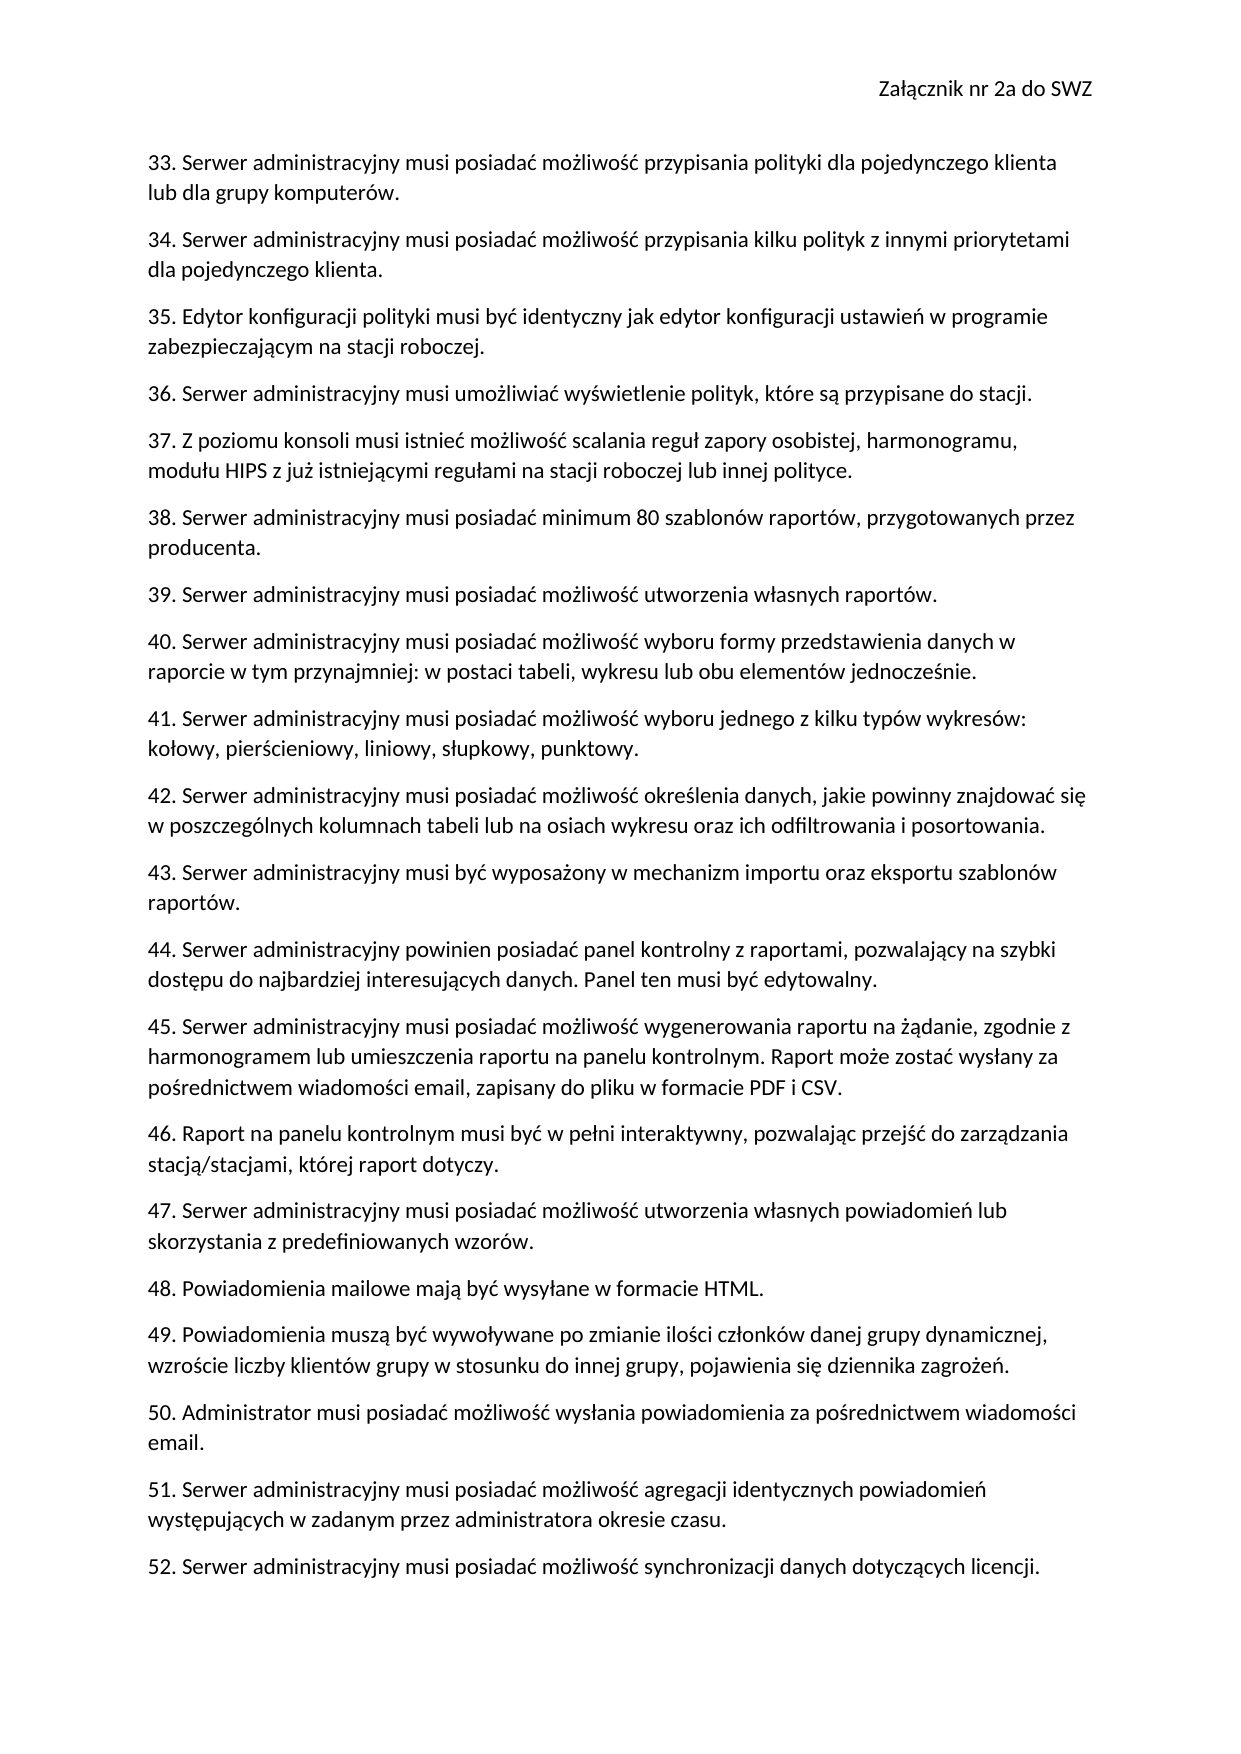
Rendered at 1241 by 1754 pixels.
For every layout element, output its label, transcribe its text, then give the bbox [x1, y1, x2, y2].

text 46. Raport na panelu kontrolnym musi być w pełni interaktywny, pozwalając przejść do zarządzania stacją/stacjami, której raport dotyczy. [148, 1119, 1093, 1178]
text 51. Serwer administracyjny musi posiadać możliwość agregacji identycznych powiadomień występujących w zadanym przez administratora okresie czasu. [148, 1475, 1093, 1533]
text 50. Administrator musi posiadać możliwość wysłania powiadomienia za pośrednictwem wiadomości email. [148, 1398, 1093, 1456]
text 49. Powiadomienia muszą być wywoływane po zmianie ilości członków danej grupy dynamicznej, wzroście liczby klientów grupy w stosunku do innej grupy, pojawienia się dziennika zagrożeń. [148, 1321, 1093, 1379]
text 43. Serwer administracyjny musi być wyposażony w mechanizm importu oraz eksportu szablonów raportów. [148, 858, 1093, 916]
text 42. Serwer administracyjny musi posiadać możliwość określenia danych, jakie powinny znajdować się w poszczególnych kolumnach tabeli lub na osiach wykresu oraz ich odfiltrowania i posortowania. [148, 781, 1093, 839]
text 45. Serwer administracyjny musi posiadać możliwość wygenerowania raportu na żądanie, zgodnie z harmonogramem lub umieszczenia raportu na panelu kontrolnym. Raport może zostać wysłany za pośrednictwem wiadomości email, zapisany do pliku w formacie PDF i CSV. [148, 1012, 1093, 1101]
text 36. Serwer administracyjny musi umożliwiać wyświetlenie polityk, które są przypisane do stacji. [148, 379, 1093, 407]
text 38. Serwer administracyjny musi posiadać minimum 80 szablonów raportów, przygotowanych przez producenta. [148, 503, 1093, 561]
text 37. Z poziomu konsoli musi istnieć możliwość scalania reguł zapory osobistej, harmonogramu, modułu HIPS z już istniejącymi regułami na stacji roboczej lub innej polityce. [148, 426, 1093, 484]
text 39. Serwer administracyjny musi posiadać możliwość utworzenia własnych raportów. [148, 580, 1093, 608]
text 52. Serwer administracyjny musi posiadać możliwość synchronizacji danych dotyczących licencji. [148, 1552, 1093, 1580]
text 34. Serwer administracyjny musi posiadać możliwość przypisania kilku polityk z innymi priorytetami dla pojedynczego klienta. [148, 225, 1093, 283]
text 48. Powiadomienia mailowe mają być wysyłane w formacie HTML. [148, 1274, 1093, 1302]
text 44. Serwer administracyjny powinien posiadać panel kontrolny z raportami, pozwalający na szybki dostępu do najbardziej interesujących danych. Panel ten musi być edytowalny. [148, 935, 1093, 993]
text 40. Serwer administracyjny musi posiadać możliwość wyboru formy przedstawienia danych w raporcie w tym przynajmniej: w postaci tabeli, wykresu lub obu elementów jednocześnie. [148, 627, 1093, 685]
text 41. Serwer administracyjny musi posiadać możliwość wyboru jednego z kilku typów wykresów: kołowy, pierścieniowy, liniowy, słupkowy, punktowy. [148, 704, 1093, 762]
text 35. Edytor konfiguracji polityki musi być identyczny jak edytor konfiguracji ustawień w programie zabezpieczającym na stacji roboczej. [148, 302, 1093, 360]
text 47. Serwer administracyjny musi posiadać możliwość utworzenia własnych powiadomień lub skorzystania z predefiniowanych wzorów. [148, 1197, 1093, 1255]
text 33. Serwer administracyjny musi posiadać możliwość przypisania polityki dla pojedynczego klienta lub dla grupy komputerów. [148, 148, 1093, 206]
